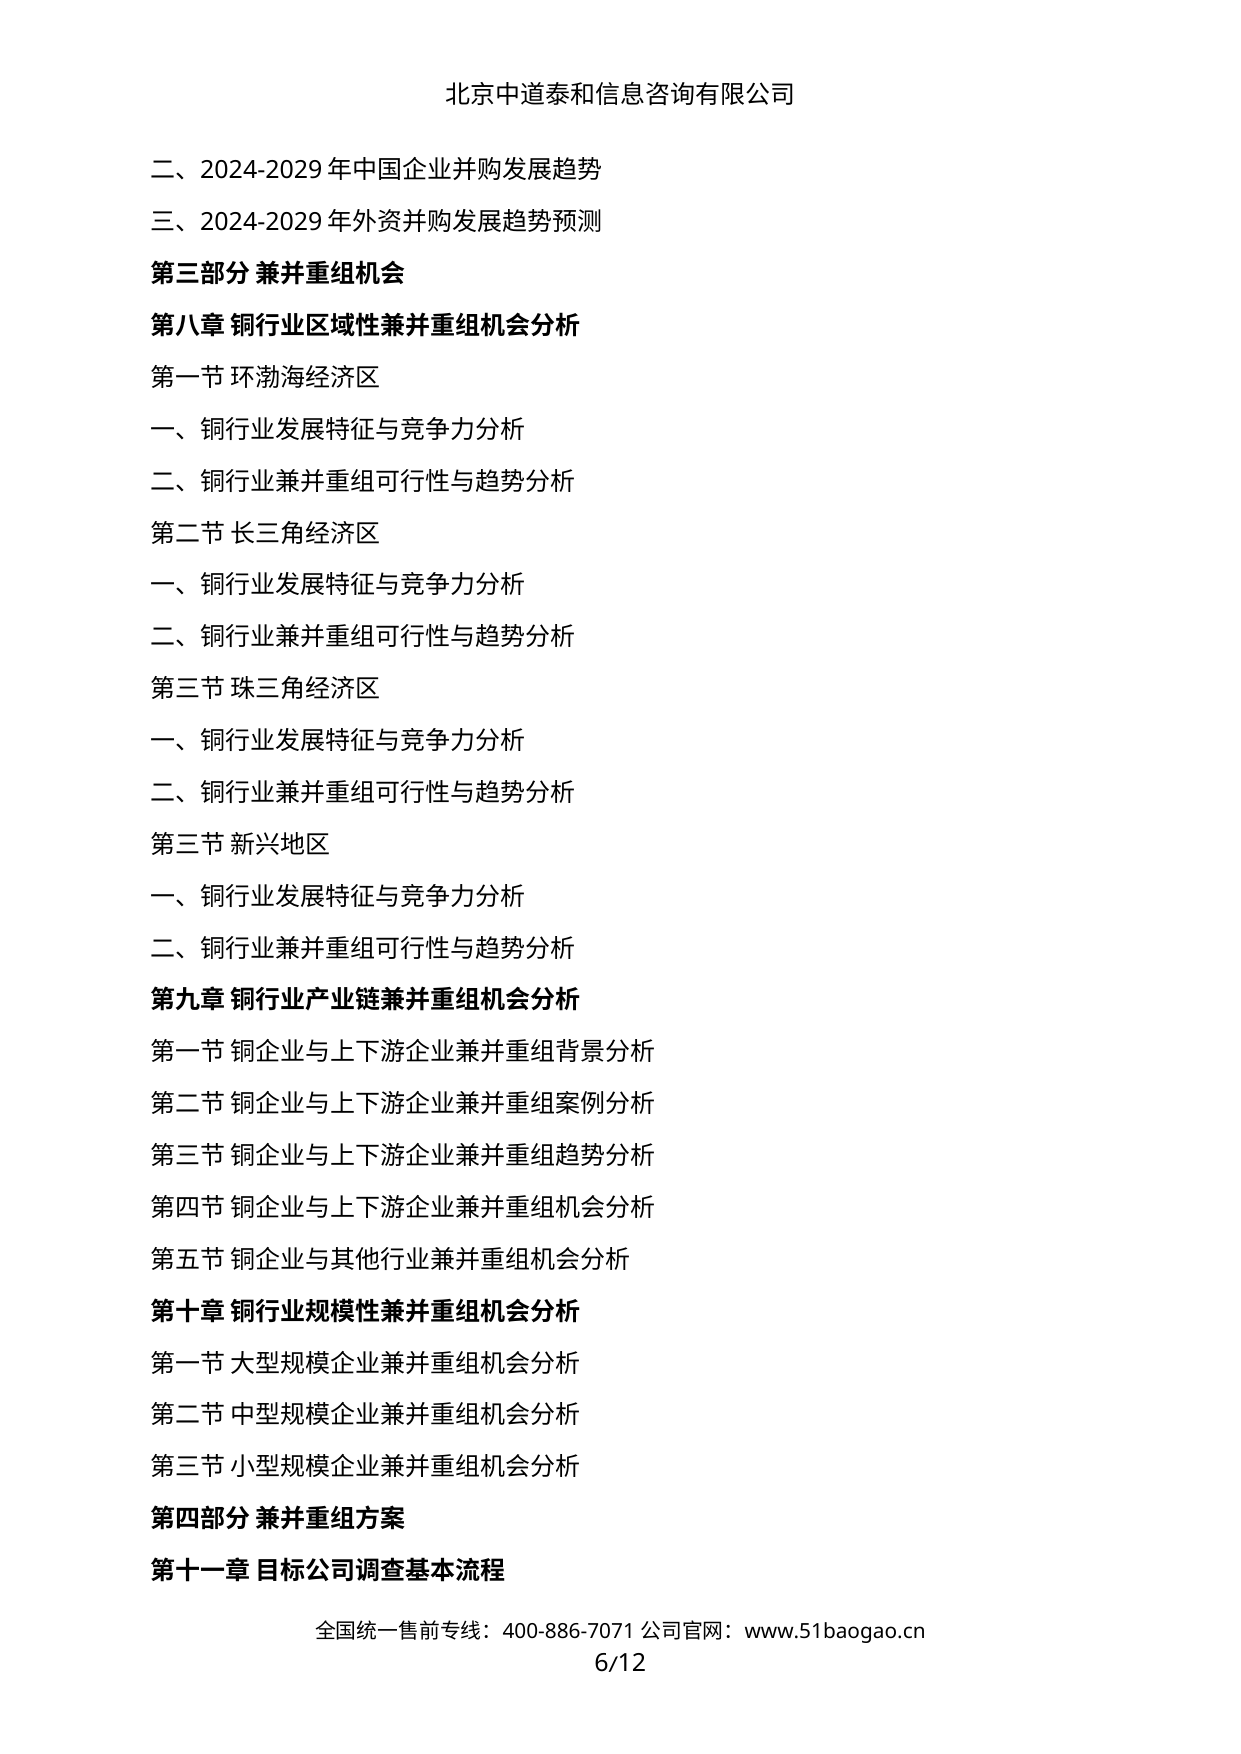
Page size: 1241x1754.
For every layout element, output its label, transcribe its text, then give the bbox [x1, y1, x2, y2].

text 第九章 铜行业产业链兼并重组机会分析 [150, 980, 1090, 1016]
text 第一节 大型规模企业兼并重组机会分析 [150, 1343, 1090, 1379]
text 第一节 环渤海经济区 [150, 357, 1090, 394]
text 二、铜行业兼并重组可行性与趋势分析 [150, 928, 1090, 964]
text 第二节 长三角经济区 [150, 513, 1090, 549]
text 第二节 铜企业与上下游企业兼并重组案例分析 [150, 1084, 1090, 1120]
text 第一节 铜企业与上下游企业兼并重组背景分析 [150, 1032, 1090, 1068]
text 三、2024-2029年外资并购发展趋势预测 [150, 202, 1090, 238]
text 第十一章 目标公司调查基本流程 [150, 1551, 1090, 1587]
text 一、铜行业发展特征与竞争力分析 [150, 565, 1090, 601]
text 第三节 新兴地区 [150, 824, 1090, 861]
text 第三节 铜企业与上下游企业兼并重组趋势分析 [150, 1136, 1090, 1172]
text 第二节 中型规模企业兼并重组机会分析 [150, 1395, 1090, 1431]
text 二、铜行业兼并重组可行性与趋势分析 [150, 617, 1090, 653]
text 第四部分 兼并重组方案 [150, 1499, 1090, 1535]
text 二、铜行业兼并重组可行性与趋势分析 [150, 461, 1090, 497]
text 第四节 铜企业与上下游企业兼并重组机会分析 [150, 1187, 1090, 1224]
text 第十章 铜行业规模性兼并重组机会分析 [150, 1291, 1090, 1327]
text 第三部分 兼并重组机会 [150, 254, 1090, 290]
text 二、铜行业兼并重组可行性与趋势分析 [150, 772, 1090, 809]
text 第八章 铜行业区域性兼并重组机会分析 [150, 306, 1090, 342]
text 二、2024-2029年中国企业并购发展趋势 [150, 150, 1090, 186]
text 第五节 铜企业与其他行业兼并重组机会分析 [150, 1239, 1090, 1276]
text 第三节 小型规模企业兼并重组机会分析 [150, 1447, 1090, 1483]
text 一、铜行业发展特征与竞争力分析 [150, 876, 1090, 912]
text 第三节 珠三角经济区 [150, 669, 1090, 705]
text 一、铜行业发展特征与竞争力分析 [150, 721, 1090, 757]
text 一、铜行业发展特征与竞争力分析 [150, 409, 1090, 446]
